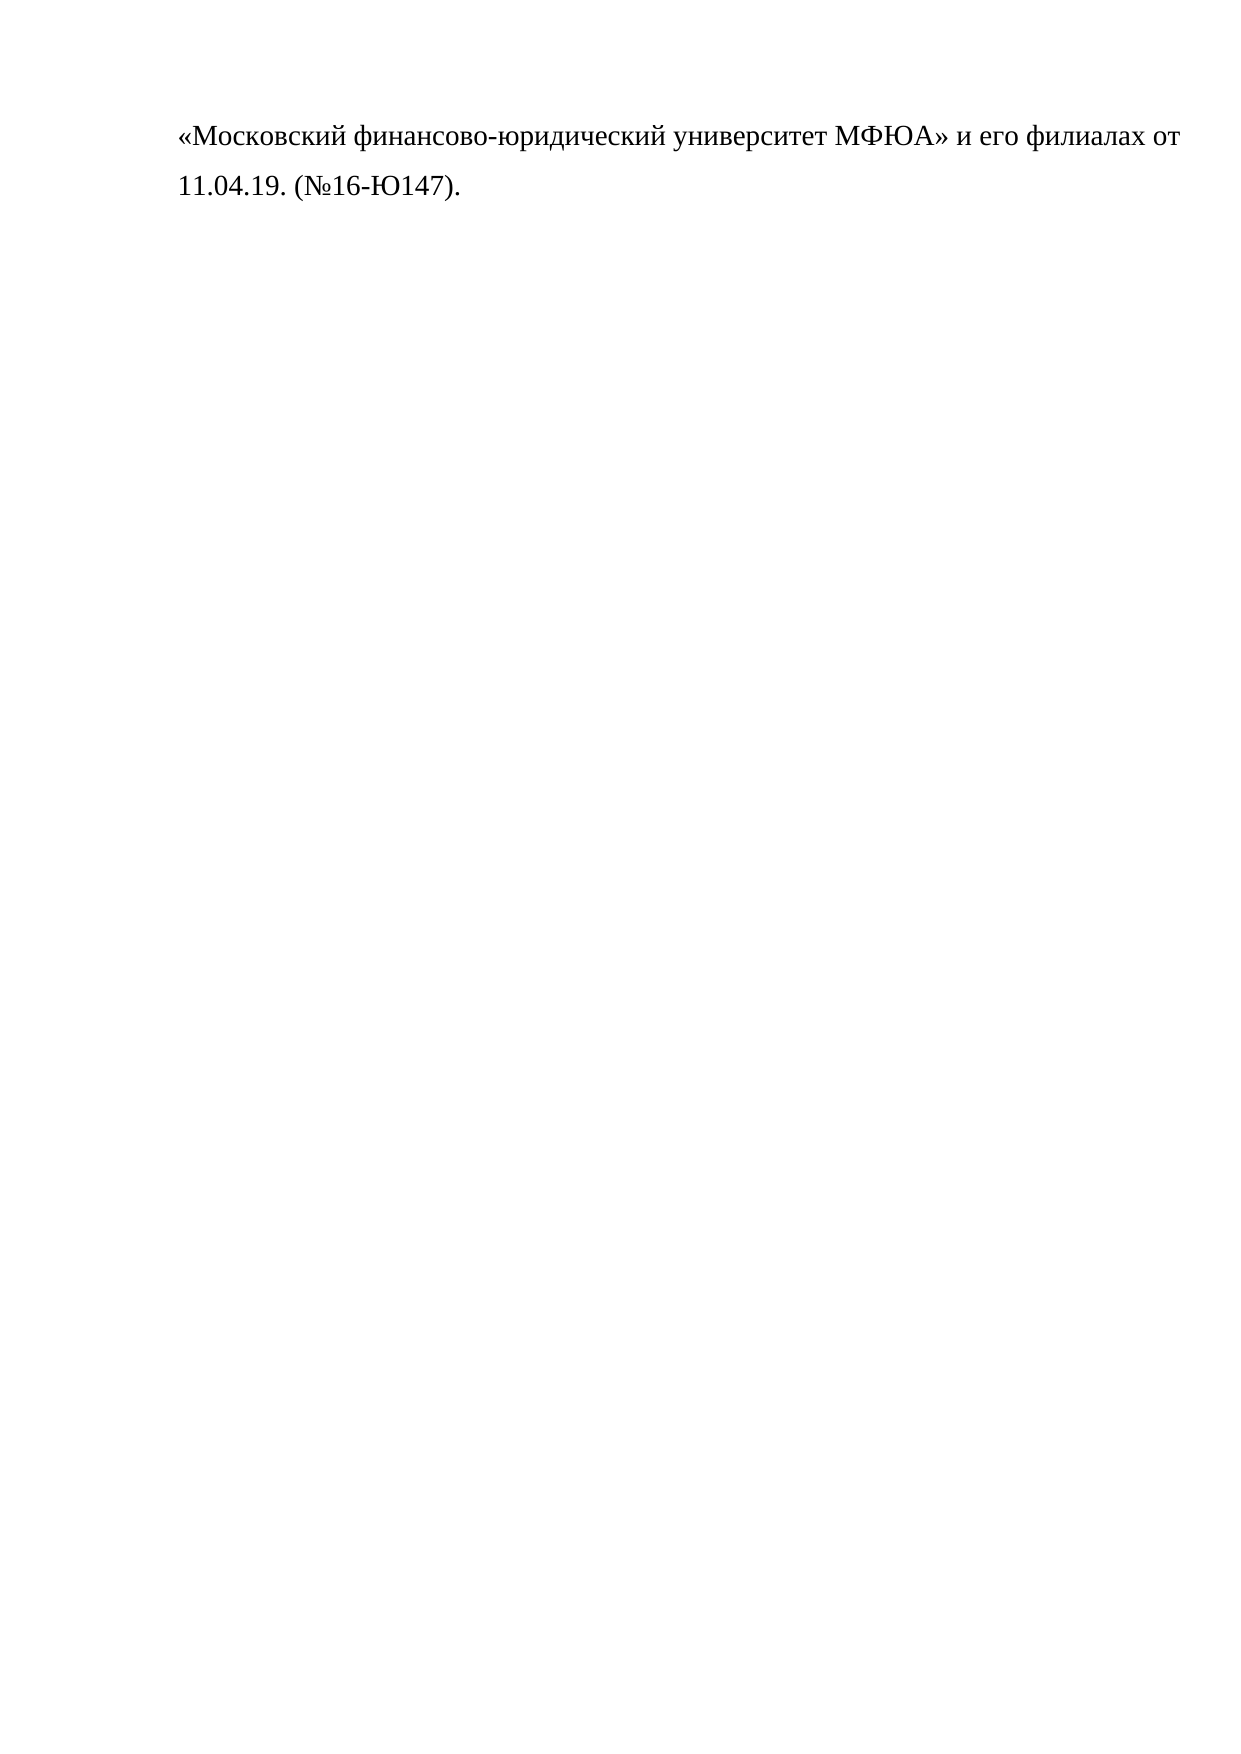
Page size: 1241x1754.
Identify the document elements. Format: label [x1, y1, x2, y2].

text [177, 118, 1181, 202]
